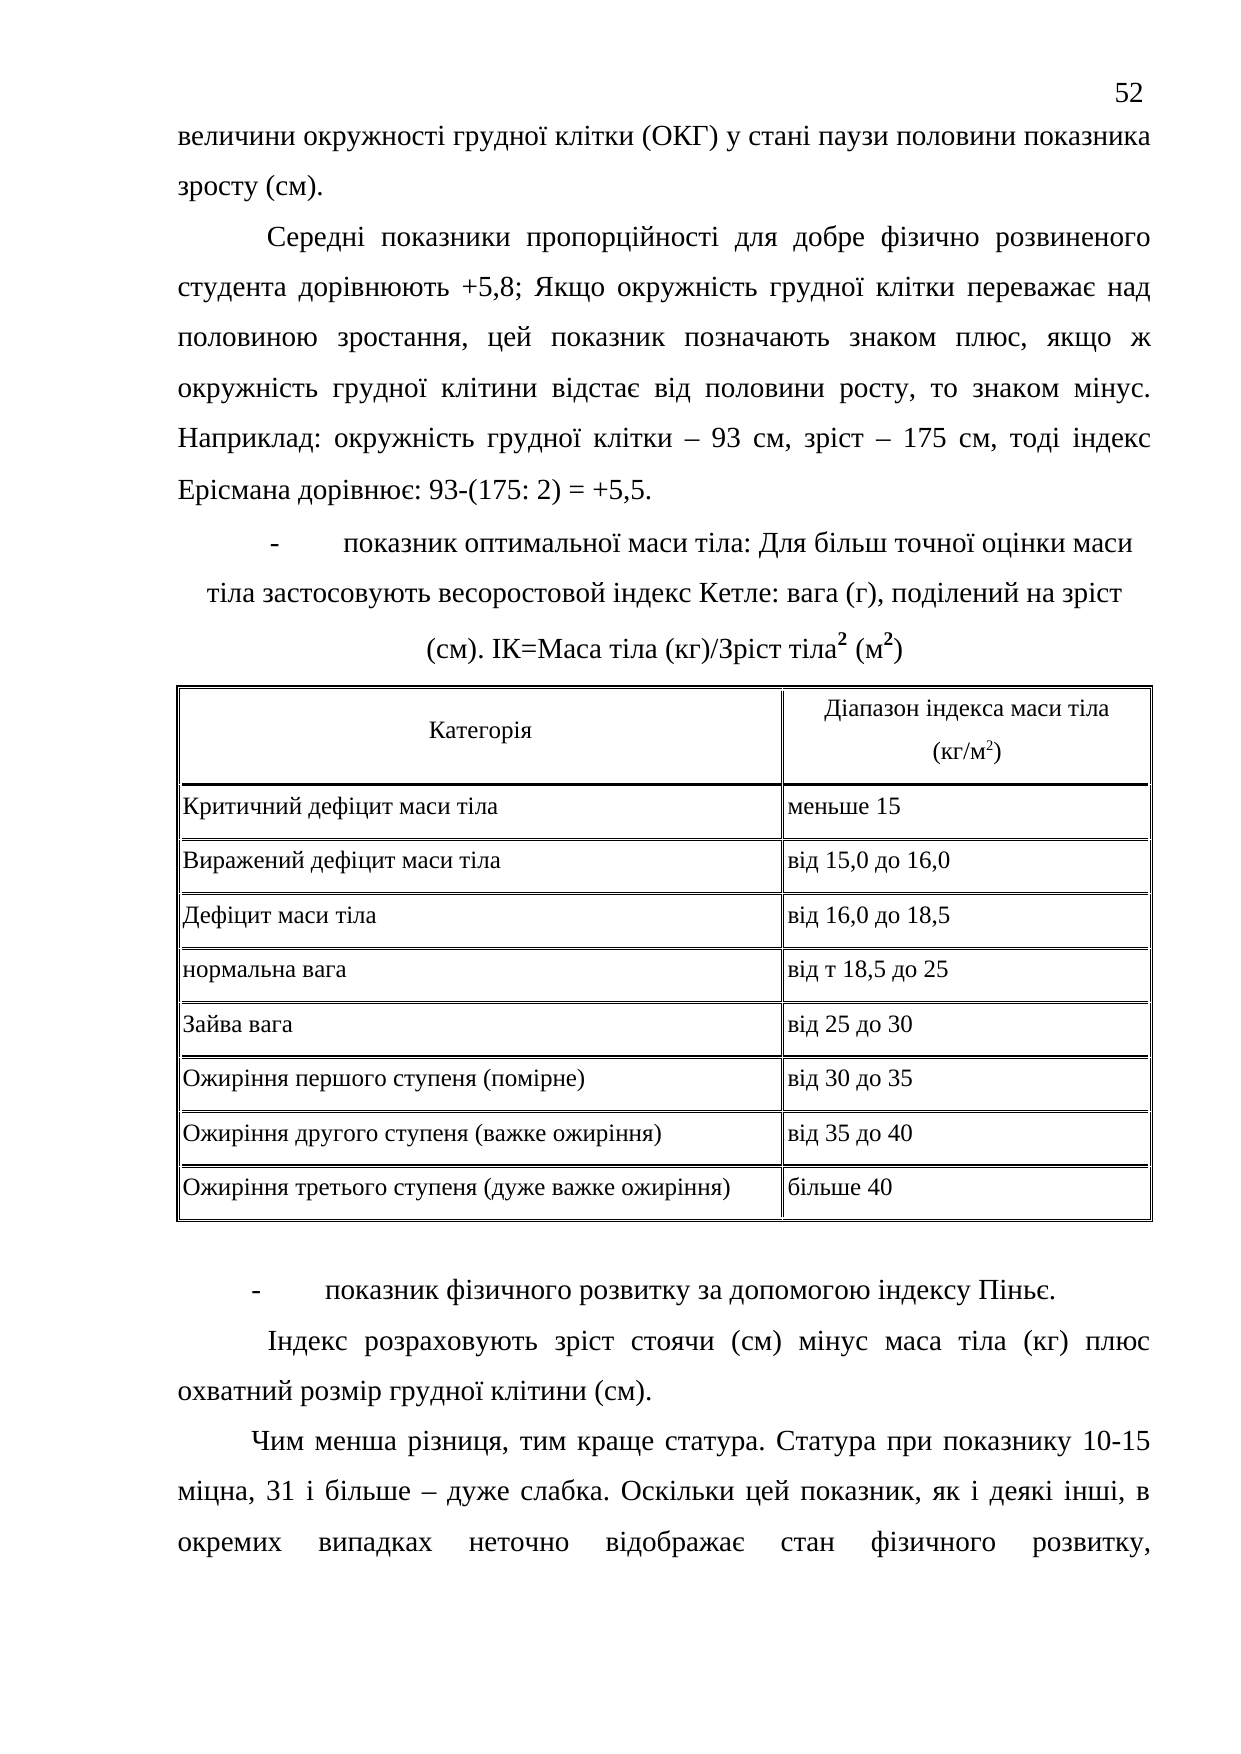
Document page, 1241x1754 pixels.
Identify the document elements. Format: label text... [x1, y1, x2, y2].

table_cell Зайва вага [178, 1001, 782, 1055]
table_cell Ожиріння третього ступеня (дуже важке ожиріння) [180, 1164, 782, 1219]
table_cell від 16,0 до 18,5 [783, 892, 1151, 946]
table_cell Дефіцит маси тіла [178, 892, 782, 946]
table_cell нормальна вага [180, 946, 781, 1001]
table_cell від 30 до 35 [784, 1055, 1150, 1110]
table_header Категорія [180, 689, 782, 783]
table_cell від 15,0 до 16,0 [784, 838, 1150, 892]
table_cell Виражений дефіцит маси тіла [180, 838, 781, 892]
table_cell Критичний дефіцит маси тіла [178, 783, 781, 837]
table_header Діапазон індекса маси тіла (кг/м2) [783, 689, 1150, 783]
table_cell Ожиріння другого ступеня (важке ожиріння) [178, 1110, 782, 1164]
list показник фізичного розвитку за допомогою індексу Піньє. [177, 1272, 1152, 1306]
table_cell меньше 15 [784, 783, 1151, 837]
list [177, 118, 1152, 202]
table_cell від 25 до 30 [783, 1001, 1151, 1055]
table_cell від т 18,5 до 25 [784, 946, 1150, 1001]
table_cell більше 40 [783, 1164, 1150, 1219]
text Індекс розраховують зріст стоячи (см) мінус маса тіла (кг) плюс охватний розмір грудної клітини (см). [177, 1323, 1152, 1406]
table_cell Ожиріння першого ступеня (помірне) [180, 1055, 781, 1110]
table_cell від 35 до 40 [783, 1110, 1151, 1164]
text Середні показники пропорційності для добре фізично розвиненого студента дорівнюють +5,8; Якщо окружність грудної клітки переважає над половиною зростання, цей показник позначають знаком плюс, якщо ж окружність грудної клітини відстає від половини росту, то знаком мінус. Наприклад: окружність грудної клітки – 93 см, зріст – 175 см, тоді індекс Ерісмана дорівнює: 93-(175: 2) = +5,5. [177, 219, 1152, 507]
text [177, 1423, 1152, 1557]
list показник оптимальної маси тіла: Для більш точної оцінки маси тіла застосовують весоростовой індекс Кетле: вага (г), поділений на зріст (см). ІК=Маса тіла (кг)/Зріст тіла2 (м2) [177, 525, 1152, 666]
